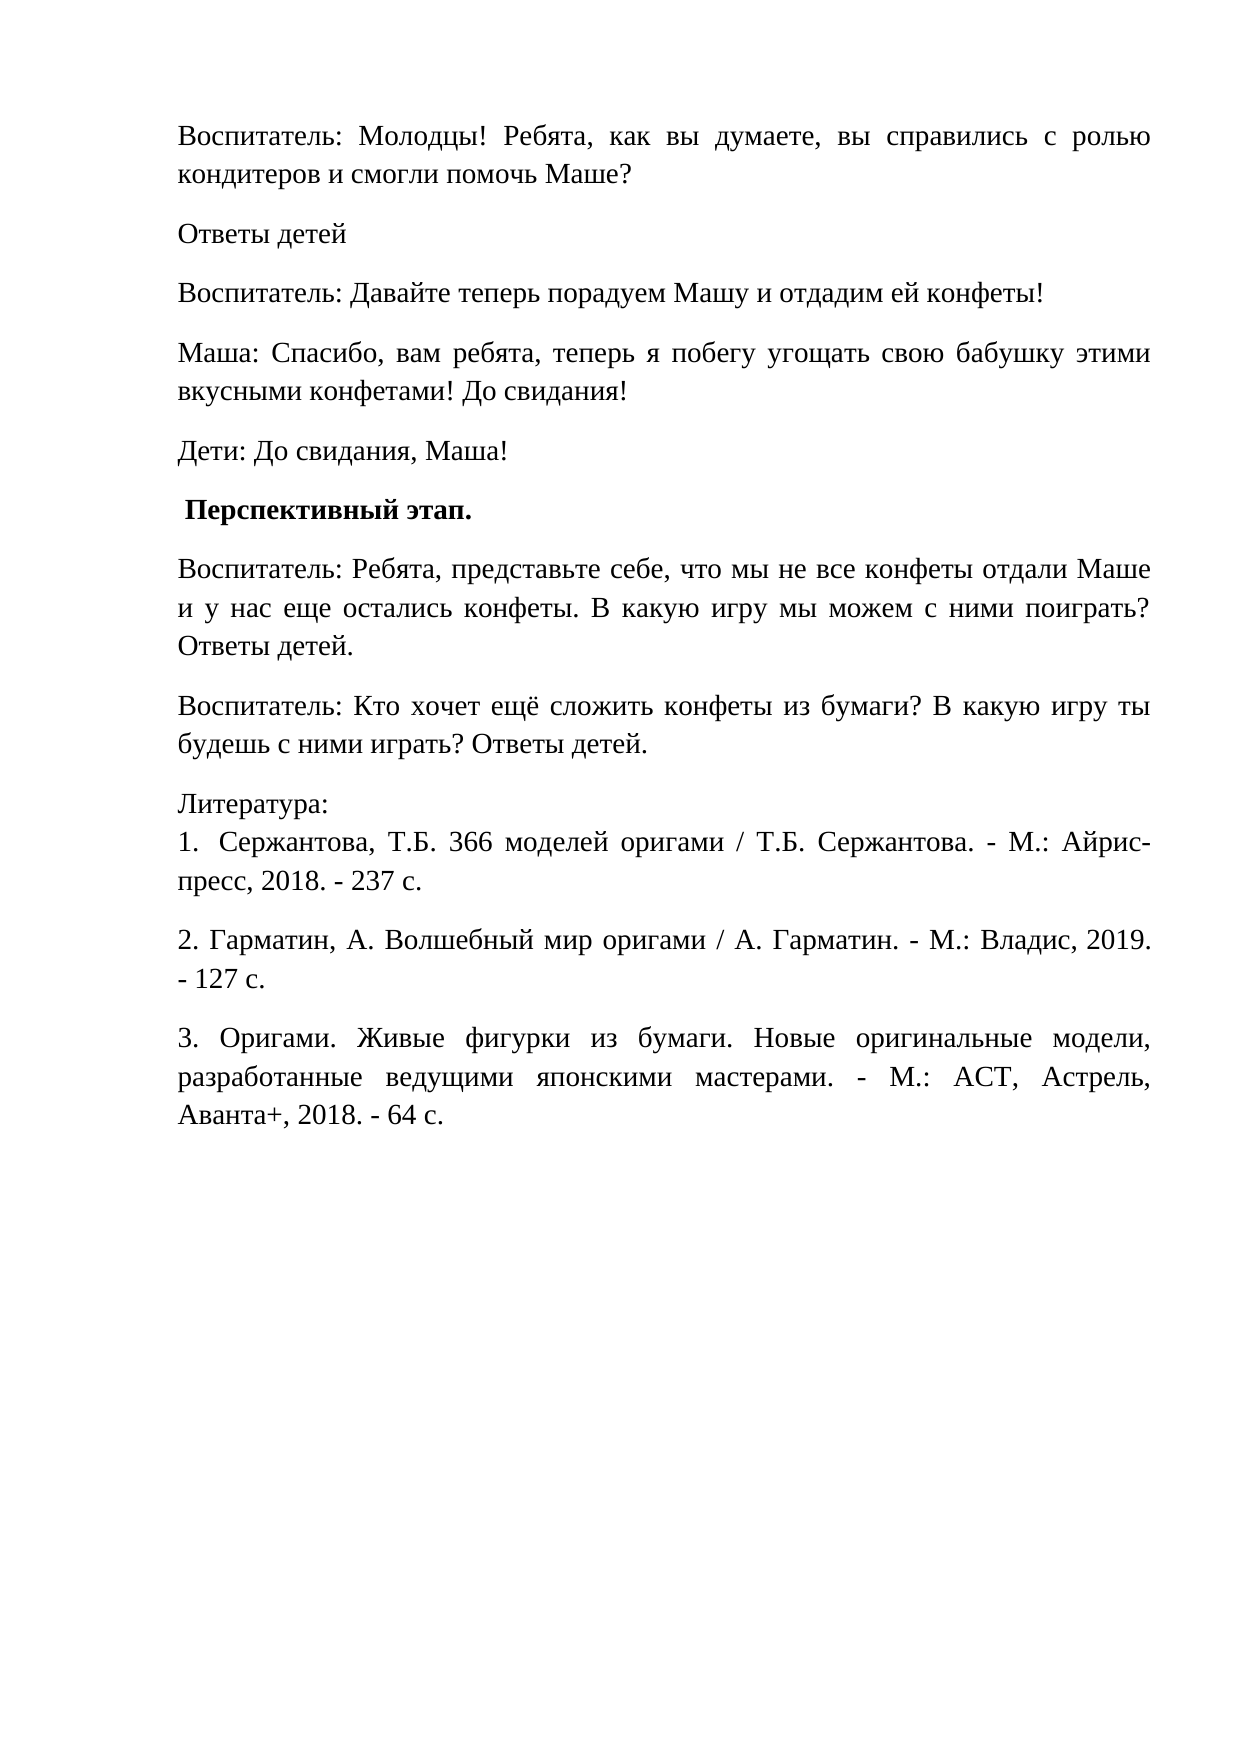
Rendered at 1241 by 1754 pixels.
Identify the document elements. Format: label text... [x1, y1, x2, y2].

text 2. Гарматин, А. Волшебный мир оригами / А. Гарматин. - М.: Владис, 2019. - 127 c. [177, 922, 1152, 994]
text Маша: Спасибо, вам ребята, теперь я побегу угощать свою бабушку этими вкусными конфетами! До свидания! [177, 335, 1152, 407]
text Литература: 1. Сержантова, Т.Б. 366 моделей оригами / Т.Б. Сержантова. - М.: Айрис-пресс, 2018. - 237 c. [177, 786, 1152, 896]
text Воспитатель: Ребята, представьте себе, что мы не все конфеты отдали Маше и у нас еще остались конфеты. В какую игру мы можем с ними поиграть? Ответы детей. [177, 551, 1152, 662]
text Воспитатель: Давайте теперь порадуем Машу и отдадим ей конфеты! [177, 275, 1152, 309]
text 3. Оригами. Живые фигурки из бумаги. Новые оригинальные модели, разработанные ведущими японскими мастерами. - М.: АСТ, Астрель, Аванта+, 2018. - 64 c. [177, 1020, 1152, 1131]
text Ответы детей [177, 216, 1152, 249]
text Воспитатель: Кто хочет ещё сложить конфеты из бумаги? В какую игру ты будешь с ними играть? Ответы детей. [177, 688, 1152, 760]
text Перспективный этап. [177, 492, 1152, 526]
text Дети: До свидания, Маша! [177, 433, 1152, 466]
text Воспитатель: Молодцы! Ребята, как вы думаете, вы справились с ролью кондитеров и смогли помочь Маше? [177, 118, 1152, 190]
